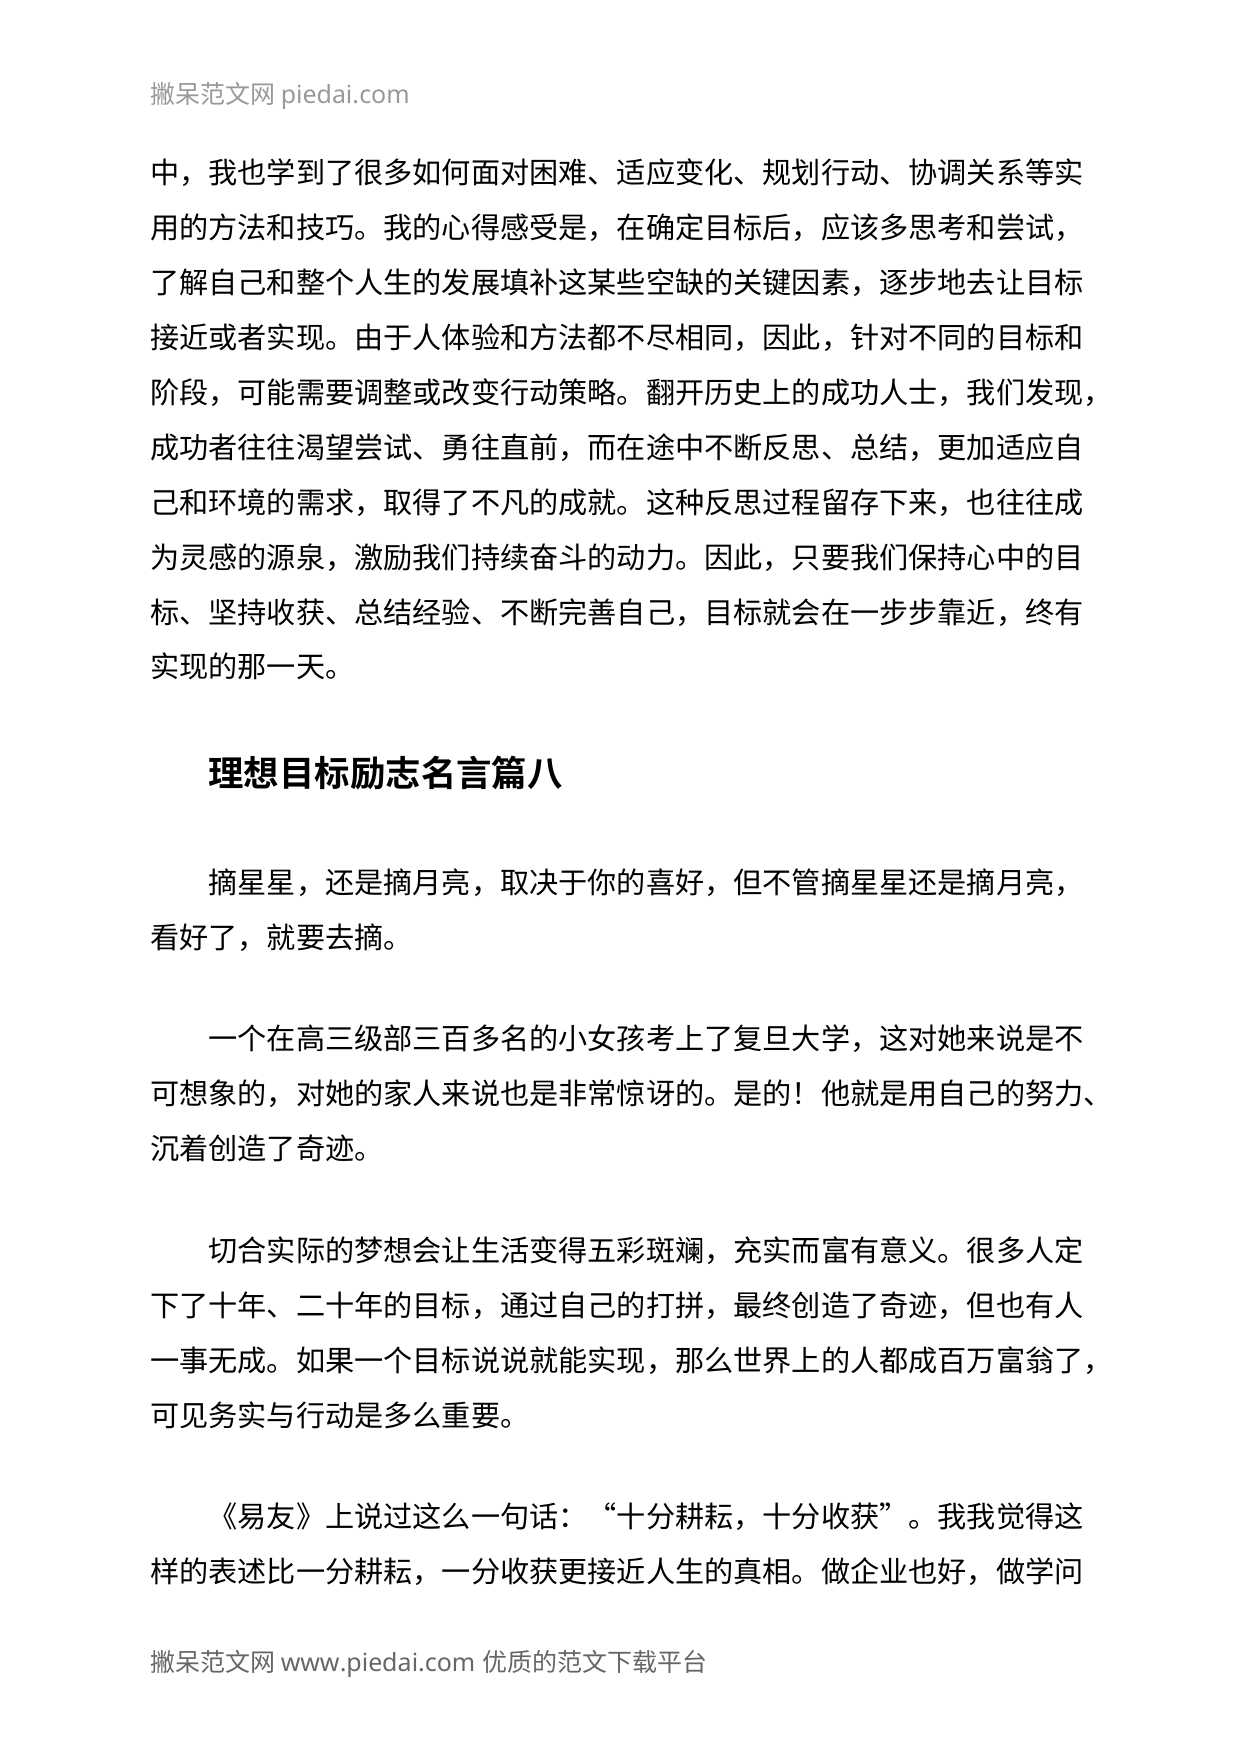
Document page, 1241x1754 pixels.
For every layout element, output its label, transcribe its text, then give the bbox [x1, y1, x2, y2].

text 理想目标励志名言篇八 [150, 746, 1090, 797]
text 一个在高三级部三百多名的小女孩考上了复旦大学，这对她来说是不可想象的，对她的家人来说也是非常惊讶的。是的！他就是用自己的努力、沉着创造了奇迹。 [150, 1016, 1090, 1168]
text 摘星星，还是摘月亮，取决于你的喜好，但不管摘星星还是摘月亮，看好了，就要去摘。 [150, 859, 1090, 956]
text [150, 1494, 1090, 1591]
text 切合实际的梦想会让生活变得五彩斑斓，充实而富有意义。很多人定下了十年、二十年的目标，通过自己的打拼，最终创造了奇迹，但也有人一事无成。如果一个目标说说就能实现，那么世界上的人都成百万富翁了，可见务实与行动是多么重要。 [150, 1227, 1090, 1434]
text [150, 150, 1090, 686]
